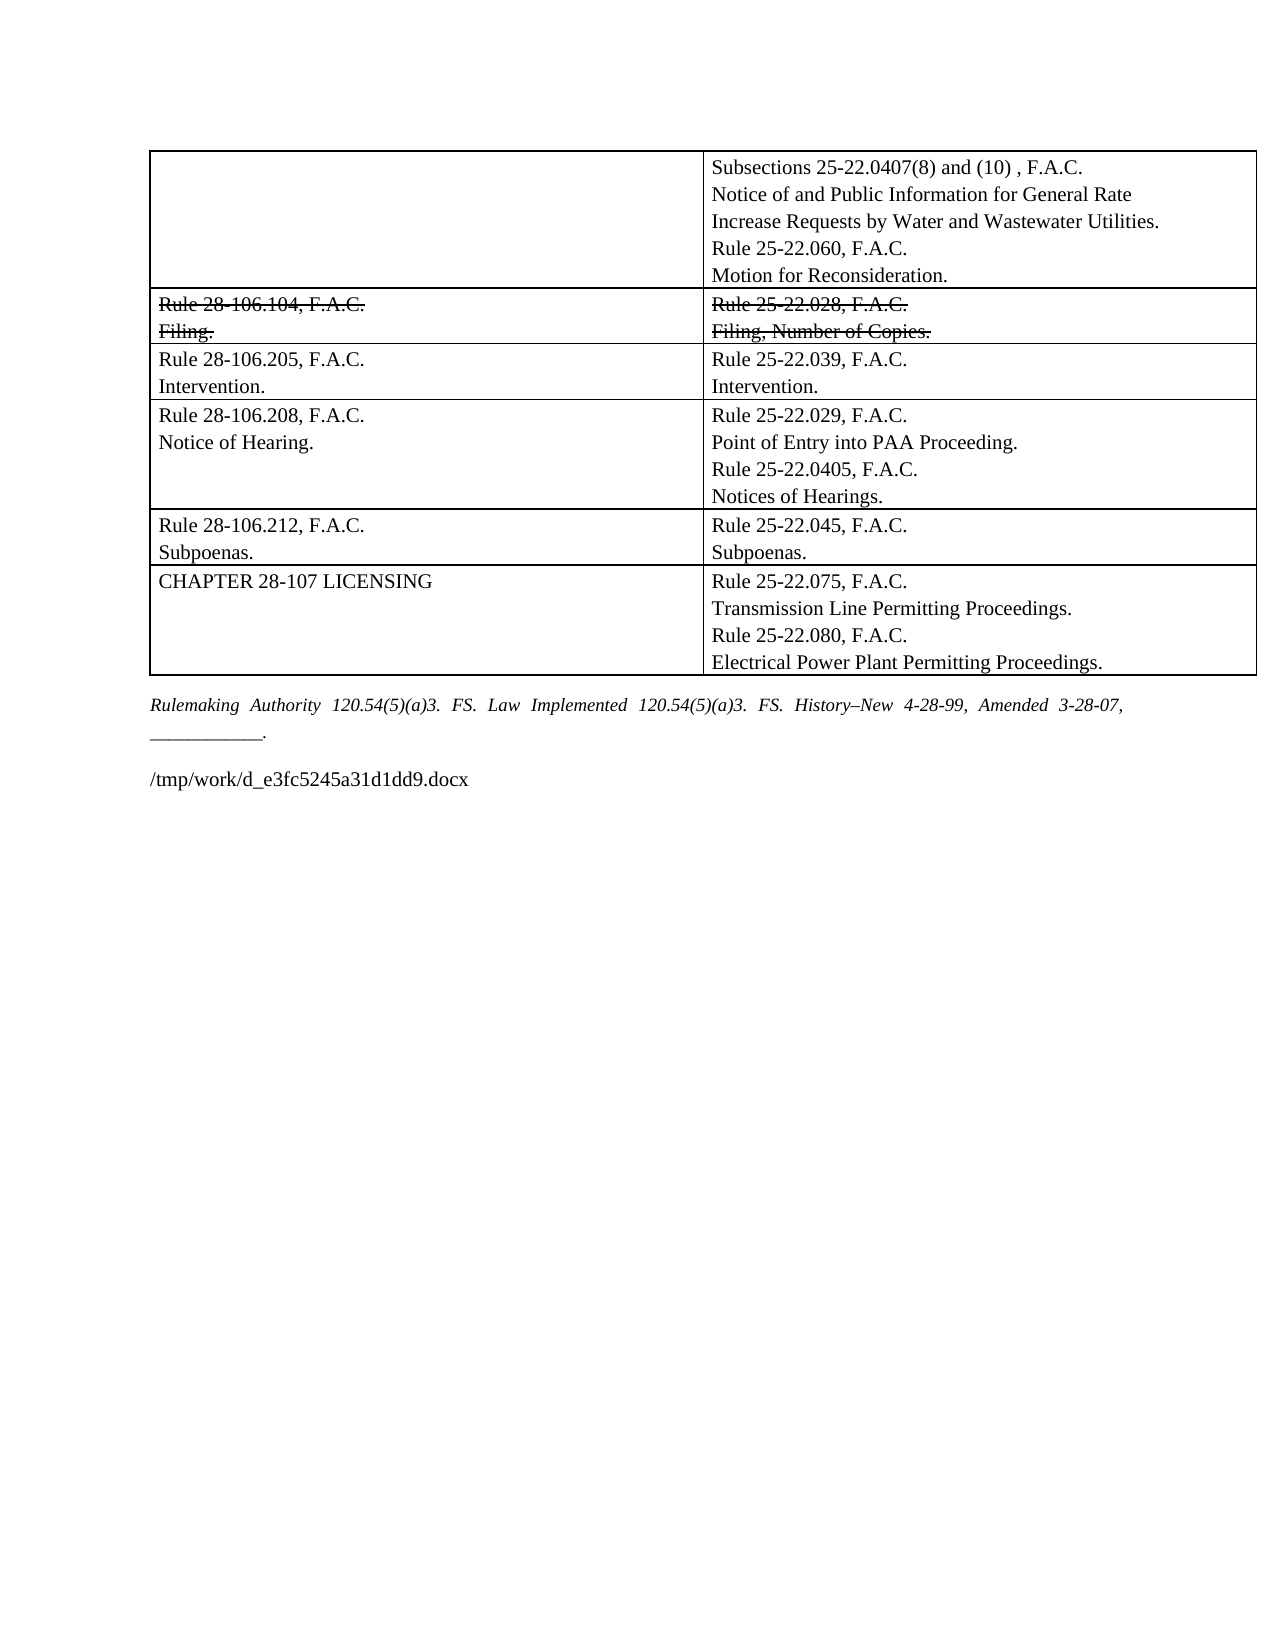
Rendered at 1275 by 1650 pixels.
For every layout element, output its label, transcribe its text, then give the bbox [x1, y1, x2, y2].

table_cell Rule 25-22.045, F.A.C. Subpoenas. [704, 510, 1256, 564]
table_cell CHAPTER 28-107 LICENSING [151, 566, 703, 674]
text I:\FAR\150143ot.docx [150, 767, 1125, 791]
table_cell Rule 25-22.075, F.A.C. Transmission Line Permitting Proceedings. Rule 25-22.080, F.A.C. Electrical Power Plant Permitting Proceedings. [704, 566, 1256, 674]
table_cell Rule 28-106.208, F.A.C. Notice of Hearing. [151, 400, 703, 508]
table_cell Rule 25-22.029, F.A.C. Point of Entry into PAA Proceeding. Rule 25-22.0405, F.A.C. Notices of Hearings. [704, 400, 1256, 508]
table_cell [151, 152, 703, 287]
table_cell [704, 152, 1256, 287]
table_cell Rule 28-106.205, F.A.C. Intervention. [151, 344, 703, 398]
table_cell Rule 25-22.028, F.A.C. Filing, Number of Copies. [704, 289, 1256, 343]
text Rulemaking Authority 120.54(5)(a)3. FS. Law Implemented 120.54(5)(a)3. FS. History–New 4-28-99, Amended 3-28-07, ____________. [150, 688, 1125, 742]
table_cell Rule 28-106.212, F.A.C. Subpoenas. [151, 510, 703, 564]
table_cell Rule 25-22.039, F.A.C. Intervention. [704, 344, 1256, 398]
table_cell Rule 28-106.104, F.A.C. Filing. [151, 289, 703, 343]
